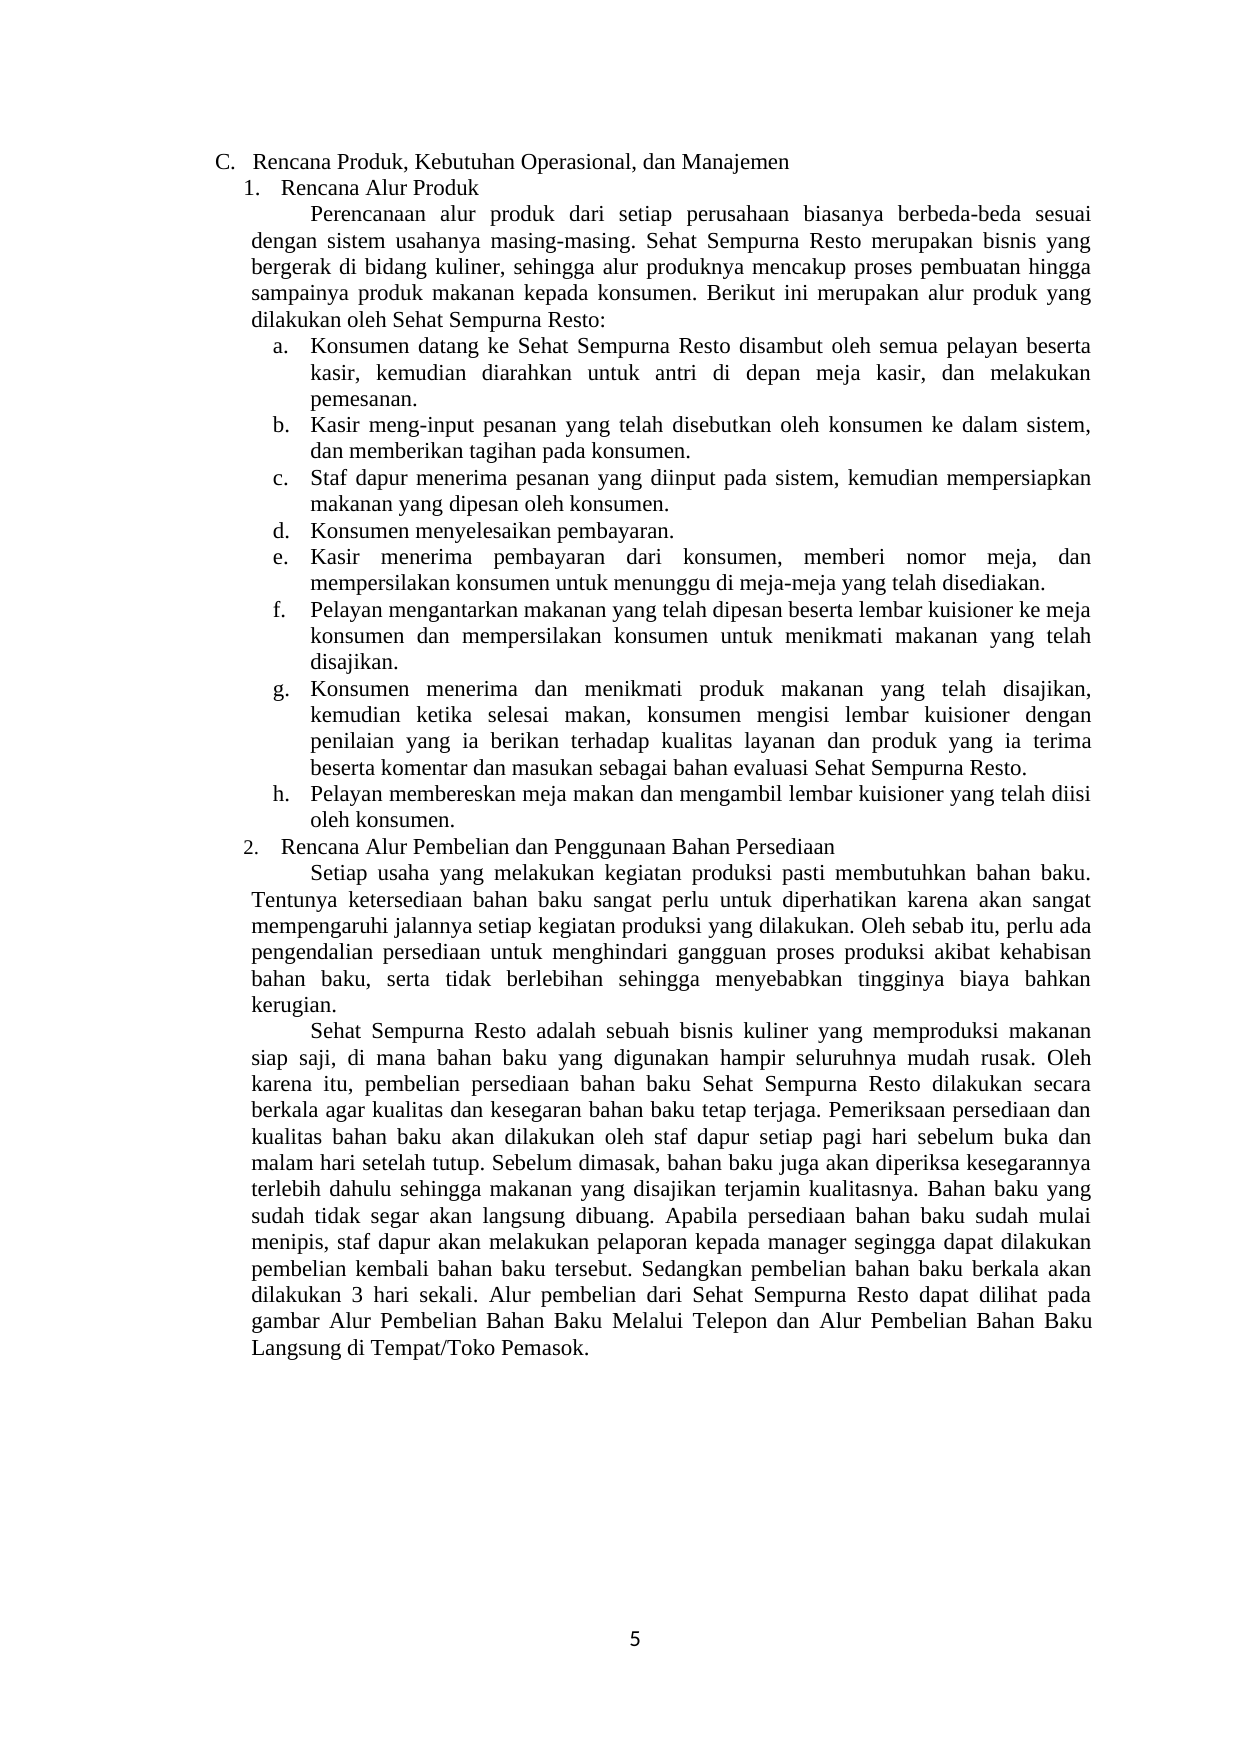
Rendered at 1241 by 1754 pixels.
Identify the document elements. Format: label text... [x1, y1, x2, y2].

list Pelayan membereskan meja makan dan mengambil lembar kuisioner yang telah diisi oleh konsumen. [273, 780, 1092, 833]
list Konsumen datang ke Sehat Sempurna Resto disambut oleh semua pelayan beserta kasir, kemudian diarahkan untuk antri di depan meja kasir, dan melakukan pemesanan. [273, 332, 1092, 411]
list Konsumen menerima dan menikmati produk makanan yang telah disajikan, kemudian ketika selesai makan, konsumen mengisi lembar kuisioner dengan penilaian yang ia berikan terhadap kualitas layanan dan produk yang ia terima beserta komentar dan masukan sebagai bahan evaluasi Sehat Sempurna Resto. [273, 675, 1092, 780]
list Konsumen menyelesaikan pembayaran. [273, 517, 1092, 543]
list Sehat Sempurna Resto adalah sebuah bisnis kuliner yang memproduksi makanan siap saji, di mana bahan baku yang digunakan hampir seluruhnya mudah rusak. Oleh karena itu, pembelian persediaan bahan baku Sehat Sempurna Resto dilakukan secara berkala agar kualitas dan kesegaran bahan baku tetap terjaga. Pemeriksaan persediaan dan kualitas bahan baku akan dilakukan oleh staf dapur setiap pagi hari sebelum buka dan malam hari setelah tutup. Sebelum dimasak, bahan baku juga akan diperiksa kesegarannya terlebih dahulu sehingga makanan yang disajikan terjamin kualitasnya. Bahan baku yang sudah tidak segar akan langsung dibuang. Apabila persediaan bahan baku sudah mulai menipis, staf dapur akan melakukan pelaporan kepada manager segingga dapat dilakukan pembelian kembali bahan baku tersebut. Sedangkan pembelian bahan baku berkala akan dilakukan 3 hari sekali. Alur pembelian dari Sehat Sempurna Resto dapat dilihat pada gambar Alur Pembelian Bahan Baku Melalui Telepon dan Alur Pembelian Bahan Baku Langsung di Tempat/Toko Pemasok. [251, 1017, 1092, 1360]
list Rencana Alur Produk [243, 174, 1092, 200]
list Kasir meng-input pesanan yang telah disebutkan oleh konsumen ke dalam sistem, dan memberikan tagihan pada konsumen. [273, 411, 1092, 464]
list Kasir menerima pembayaran dari konsumen, memberi nomor meja, dan mempersilakan konsumen untuk menunggu di meja-meja yang telah disediakan. [273, 543, 1092, 596]
list Staf dapur menerima pesanan yang diinput pada sistem, kemudian mempersiapkan makanan yang dipesan oleh konsumen. [273, 464, 1092, 517]
list Rencana Alur Pembelian dan Penggunaan Bahan Persediaan [243, 833, 1092, 859]
list Setiap usaha yang melakukan kegiatan produksi pasti membutuhkan bahan baku. Tentunya ketersediaan bahan baku sangat perlu untuk diperhatikan karena akan sangat mempengaruhi jalannya setiap kegiatan produksi yang dilakukan. Oleh sebab itu, perlu ada pengendalian persediaan untuk menghindari gangguan proses produksi akibat kehabisan bahan baku, serta tidak berlebihan sehingga menyebabkan tingginya biaya bahkan kerugian. [251, 859, 1092, 1017]
list Rencana Produk, Kebutuhan Operasional, dan Manajemen [215, 148, 1092, 174]
list Perencanaan alur produk dari setiap perusahaan biasanya berbeda-beda sesuai dengan sistem usahanya masing-masing. Sehat Sempurna Resto merupakan bisnis yang bergerak di bidang kuliner, sehingga alur produknya mencakup proses pembuatan hingga sampainya produk makanan kepada konsumen. Berikut ini merupakan alur produk yang dilakukan oleh Sehat Sempurna Resto: [251, 200, 1092, 332]
list Pelayan mengantarkan makanan yang telah dipesan beserta lembar kuisioner ke meja konsumen dan mempersilakan konsumen untuk menikmati makanan yang telah disajikan. [273, 596, 1092, 675]
